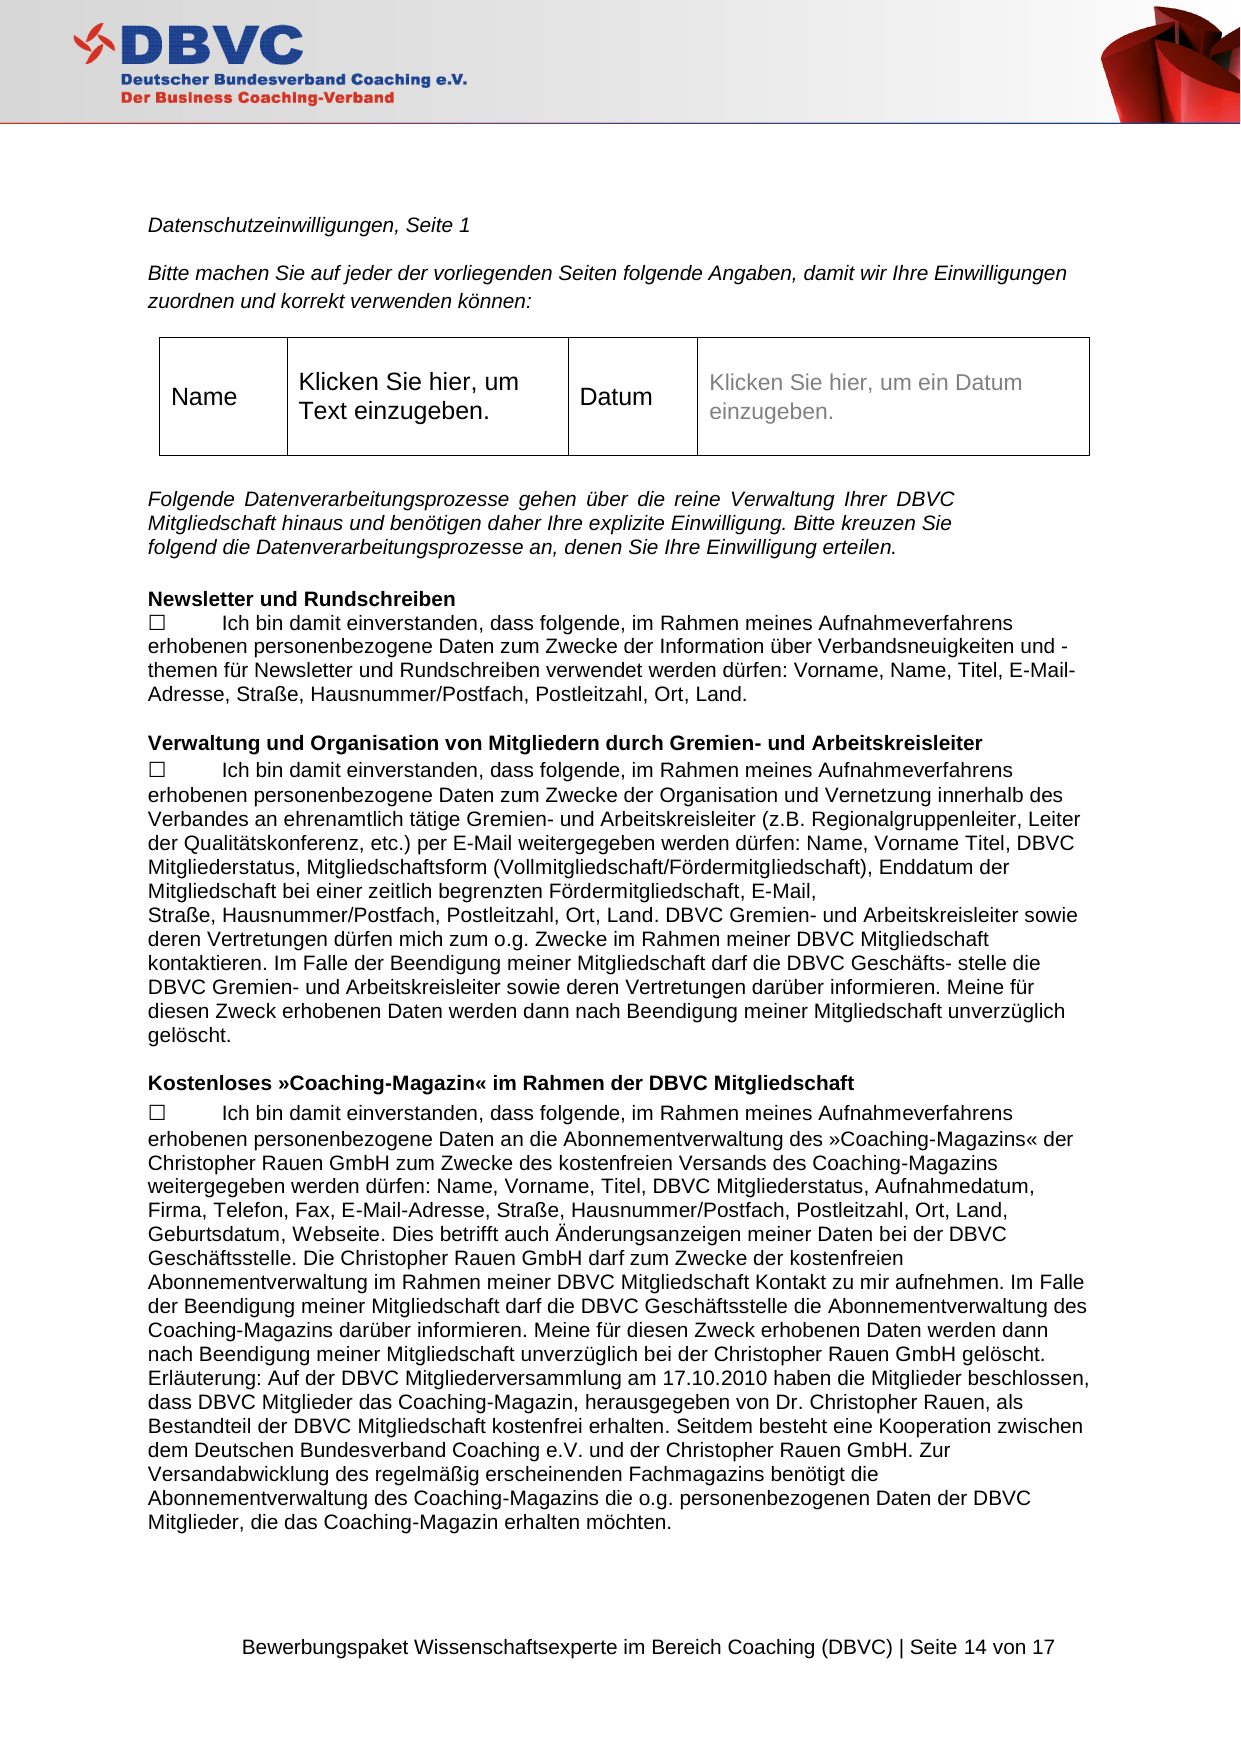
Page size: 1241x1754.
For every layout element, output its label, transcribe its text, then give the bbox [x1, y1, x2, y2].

text Folgende Datenverarbeitungsprozesse gehen über die reine Verwaltung Ihrer DBVC Mitgliedschaft hinaus und benötigen daher Ihre explizite Einwilligung. Bitte kreuzen Sie folgend die Datenverarbeitungsprozesse an, denen Sie Ihre Einwilligung erteilen. [148, 487, 954, 559]
text Ich bin damit einverstanden, dass folgende, im Rahmen meines Aufnahmeverfahrens erhobenen personenbezogene Daten an die Abonnementverwaltung des »Coaching-Magazins« der Christopher Rauen GmbH zum Zwecke des kostenfreien Versands des Coaching-Magazins weitergegeben werden dürfen: Name, Vorname, Titel, DBVC Mitgliederstatus, Aufnahmedatum, Firma, Telefon, Fax, E-Mail-Adresse, Straße, Hausnummer/Postfach, Postleitzahl, Ort, Land, Geburtsdatum, Webseite. Dies betrifft auch Änderungsanzeigen meiner Daten bei der DBVC Geschäftsstelle. Die Christopher Rauen GmbH darf zum Zwecke der kostenfreien Abonnementverwaltung im Rahmen meiner DBVC Mitgliedschaft Kontakt zu mir aufnehmen. Im Falle der Beendigung meiner Mitgliedschaft darf die DBVC Geschäftsstelle die Abonnementverwaltung des Coaching-Magazins darüber informieren. Meine für diesen Zweck erhobenen Daten werden dann nach Beendigung meiner Mitgliedschaft unverzüglich bei der Christopher Rauen GmbH gelöscht. [148, 1098, 1093, 1366]
text Bitte machen Sie auf jeder der vorliegenden Seiten folgende Angaben, damit wir Ihre Einwilligungen zuordnen und korrekt verwenden können: [148, 261, 1092, 313]
text Ich bin damit einverstanden, dass folgende, im Rahmen meines Aufnahmeverfahrens erhobenen personenbezogene Daten zum Zwecke der Organisation und Vernetzung innerhalb des Verbandes an ehrenamtlich tätige Gremien- und Arbeitskreisleiter (z.B. Regionalgruppenleiter, Leiter der Qualitätskonferenz, etc.) per E-Mail weitergegeben werden dürfen: Name, Vorname Titel, DBVC Mitgliederstatus, Mitgliedschaftsform (Vollmitgliedschaft/Fördermitgliedschaft), Enddatum der Mitgliedschaft bei einer zeitlich begrenzten Fördermitgliedschaft, E-Mail, [148, 755, 1093, 903]
text Ich bin damit einverstanden, dass folgende, im Rahmen meines Aufnahmeverfahrens erhobenen personenbezogene Daten zum Zwecke der Information über Verbandsneuigkeiten und -themen für Newsletter und Rundschreiben verwendet werden dürfen: Vorname, Name, Titel, E-Mail-Adresse, Straße, Hausnummer/Postfach, Postleitzahl, Ort, Land. [148, 611, 1093, 706]
text Erläuterung: Auf der DBVC Mitgliederversammlung am 17.10.2010 haben die Mitglieder beschlossen, dass DBVC Mitglieder das Coaching-Magazin, herausgegeben von Dr. Christopher Rauen, als Bestandteil der DBVC Mitgliedschaft kostenfrei erhalten. Seitdem besteht eine Kooperation zwischen dem Deutschen Bundesverband Coaching e.V. und der Christopher Rauen GmbH. Zur Versandabwicklung des regelmäßig erscheinenden Fachmagazins benötigt die Abonnementverwaltung des Coaching-Magazins die o.g. personenbezogenen Daten der DBVC Mitglieder, die das Coaching-Magazin erhalten möchten. [148, 1366, 1093, 1534]
text Datenschutzeinwilligungen, Seite 1 [148, 213, 1092, 237]
text Straße, Hausnummer/Postfach, Postleitzahl, Ort, Land. DBVC Gremien- und Arbeitskreisleiter sowie deren Vertretungen dürfen mich zum o.g. Zwecke im Rahmen meiner DBVC Mitgliedschaft kontaktieren. Im Falle der Beendigung meiner Mitgliedschaft darf die DBVC Geschäfts- stelle die DBVC Gremien- und Arbeitskreisleiter sowie deren Vertretungen darüber informieren. Meine für diesen Zweck erhobenen Daten werden dann nach Beendigung meiner Mitgliedschaft unverzüglich gelöscht. [148, 903, 1093, 1047]
text Verwaltung und Organisation von Mitgliedern durch Gremien- und Arbeitskreisleiter [148, 731, 1094, 755]
picture [0, 0, 1241, 124]
text Newsletter und Rundschreiben [148, 587, 1094, 611]
text Kostenloses »Coaching-Magazin« im Rahmen der DBVC Mitgliedschaft [148, 1071, 1094, 1094]
table_header Name [160, 338, 287, 455]
table_header Datum [569, 338, 697, 455]
